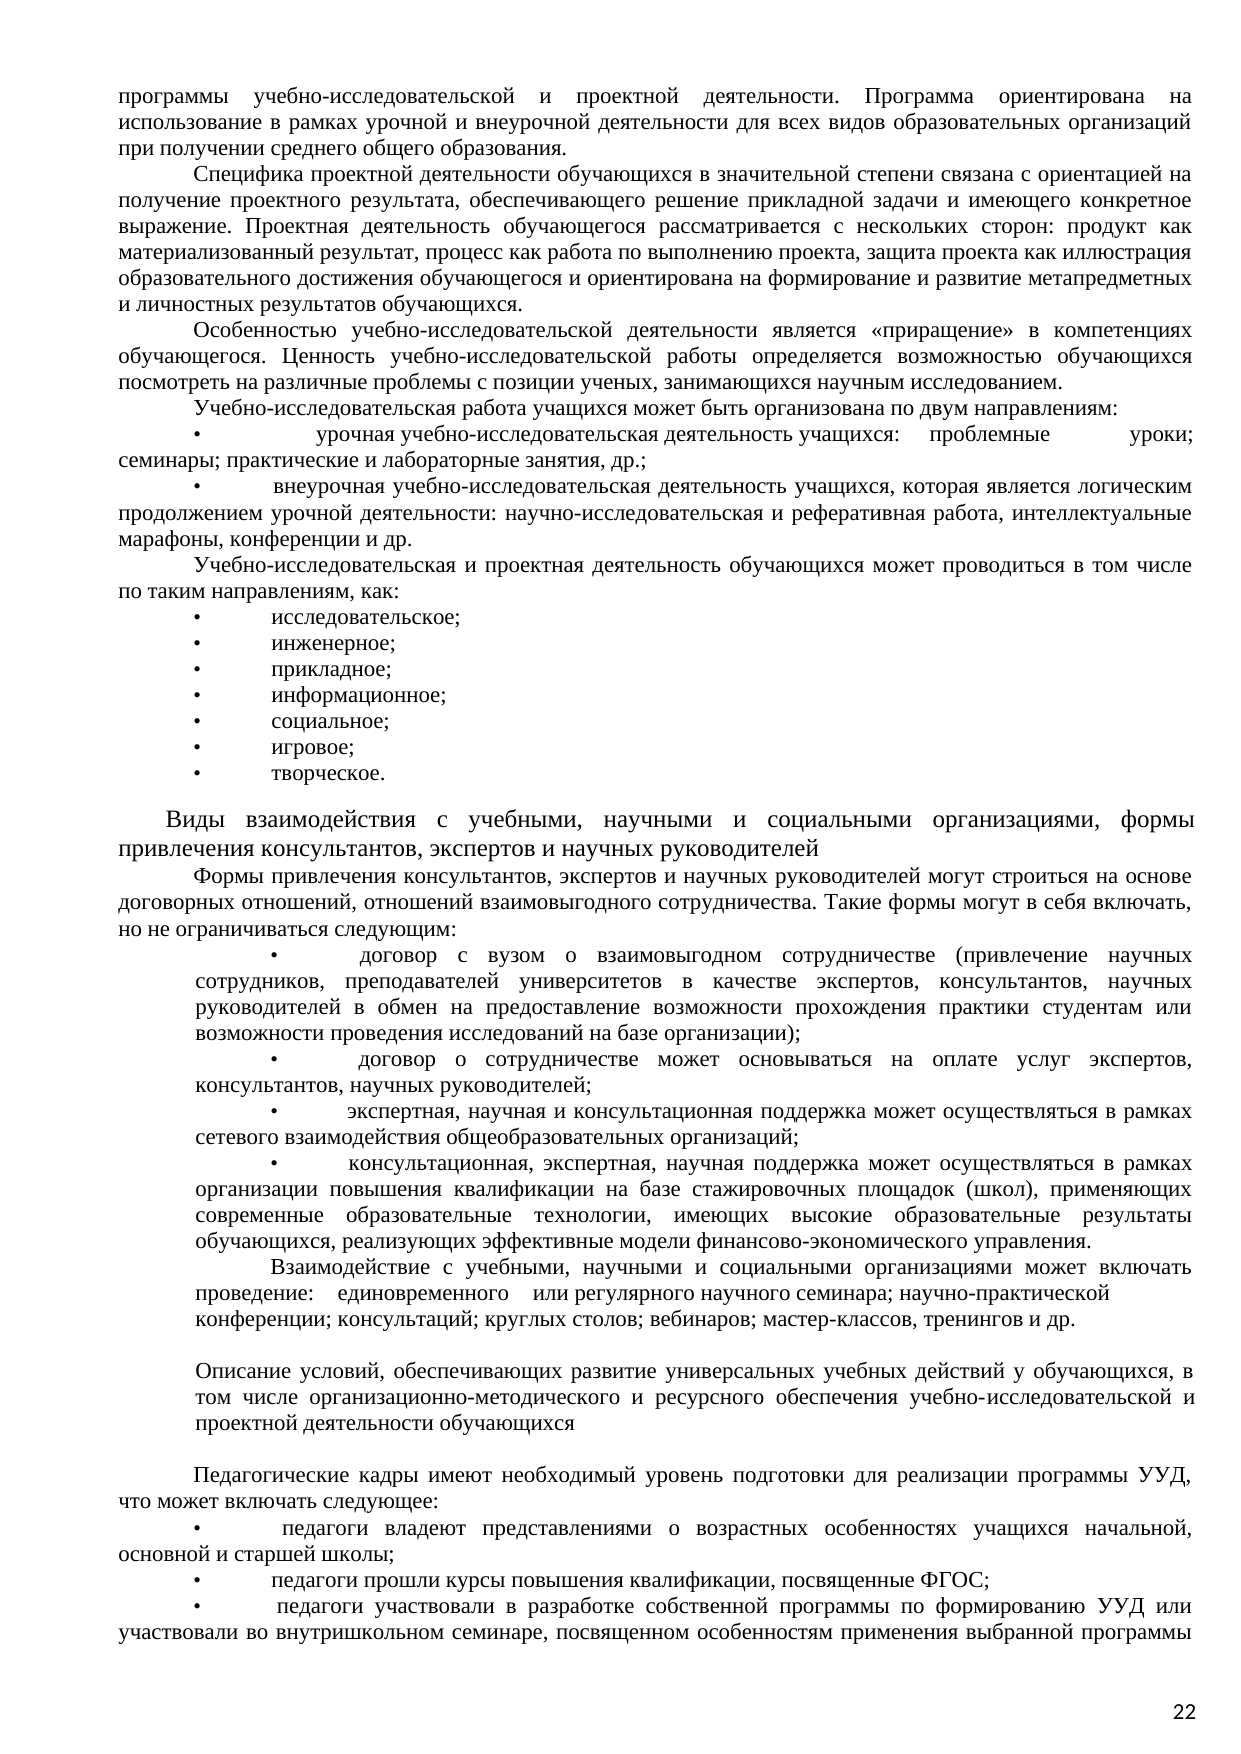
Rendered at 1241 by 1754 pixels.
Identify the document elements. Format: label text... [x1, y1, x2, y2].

text Учебно-исследовательская работа учащихся может быть организована по двум направлениям: [118, 395, 1194, 421]
list исследовательское; [118, 603, 1196, 629]
text Описание условий, обеспечивающих развитие универсальных учебных действий у обучающихся, в том числе организационно-методического и ресурсного обеспечения учебно-исследовательской и проектной деятельности обучающихся [195, 1358, 1196, 1436]
list творческое. [118, 759, 1196, 786]
list урочная учебно-исследовательская деятельность учащихся: проблемные уроки; семинары; практические и лабораторные занятия, др.; [118, 421, 1194, 473]
text Виды взаимодействия с учебными, научными и социальными организациями, формы привлечения консультантов, экспертов и научных руководителей [118, 804, 1196, 862]
text Формы привлечения консультантов, экспертов и научных руководителей могут строиться на основе договорных отношений, отношений взаимовыгодного сотрудничества. Такие формы могут в себя включать, но не ограничиваться следующим: [118, 862, 1194, 941]
list прикладное; [118, 655, 1196, 681]
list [118, 1592, 1194, 1644]
list экспертная, научная и консультационная поддержка может осуществляться в рамках сетевого взаимодействия общеобразовательных организаций; [195, 1097, 1194, 1149]
text конференции; консультаций; круглых столов; вебинаров; мастер-классов, тренингов и др. [195, 1306, 1196, 1332]
list внеурочная учебно-исследовательская деятельность учащихся, которая является логическим продолжением урочной деятельности: научно-исследовательская и реферативная работа, интеллектуальные марафоны, конференции и др. [118, 473, 1194, 551]
list договор о сотрудничестве может основываться на оплате услуг экспертов, консультантов, научных руководителей; [195, 1045, 1194, 1097]
list информационное; [118, 681, 1196, 707]
list педагоги владеют представлениями о возрастных особенностях учащихся начальной, основной и старшей школы; [118, 1514, 1194, 1566]
list педагоги прошли курсы повышения квалификации, посвященные ФГОС; [118, 1566, 1196, 1592]
text Учебно-исследовательская и проектная деятельность обучающихся может проводиться в том числе по таким направлениям, как: [118, 551, 1194, 603]
list договор с вузом о взаимовыгодном сотрудничестве (привлечение научных сотрудников, преподавателей университетов в качестве экспертов, консультантов, научных руководителей в обмен на предоставление возможности прохождения практики студентам или возможности проведения исследований на базе организации); [195, 941, 1194, 1045]
text Специфика проектной деятельности обучающихся в значительной степени связана с ориентацией на получение проектного результата, обеспечивающего решение прикладной задачи и имеющего конкретное выражение. Проектная деятельность обучающегося рассматривается с нескольких сторон: продукт как материализованный результат, процесс как работа по выполнению проекта, защита проекта как иллюстрация образовательного достижения обучающегося и ориентирована на формирование и развитие метапредметных и личностных результатов обучающихся. [118, 161, 1194, 317]
text Особенностью учебно-исследовательской деятельности является «приращение» в компетенциях обучающегося. Ценность учебно-исследовательской работы определяется возможностью обучающихся посмотреть на различные проблемы с позиции ученых, занимающихся научным исследованием. [118, 317, 1194, 395]
list игровое; [118, 733, 1196, 759]
text Взаимодействие с учебными, научными и социальными организациями может включать проведение: единовременного или регулярного научного семинара; научно-практической [195, 1254, 1194, 1306]
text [118, 82, 1194, 161]
list консультационная, экспертная, научная поддержка может осуществляться в рамках организации повышения квалификации на базе стажировочных площадок (школ), применяющих современные образовательные технологии, имеющих высокие образовательные результаты обучающихся, реализующих эффективные модели финансово-экономического управления. [195, 1149, 1194, 1254]
text Педагогические кадры имеют необходимый уровень подготовки для реализации программы УУД, что может включать следующее: [118, 1462, 1194, 1514]
list инженерное; [118, 629, 1196, 655]
list социальное; [118, 707, 1196, 733]
